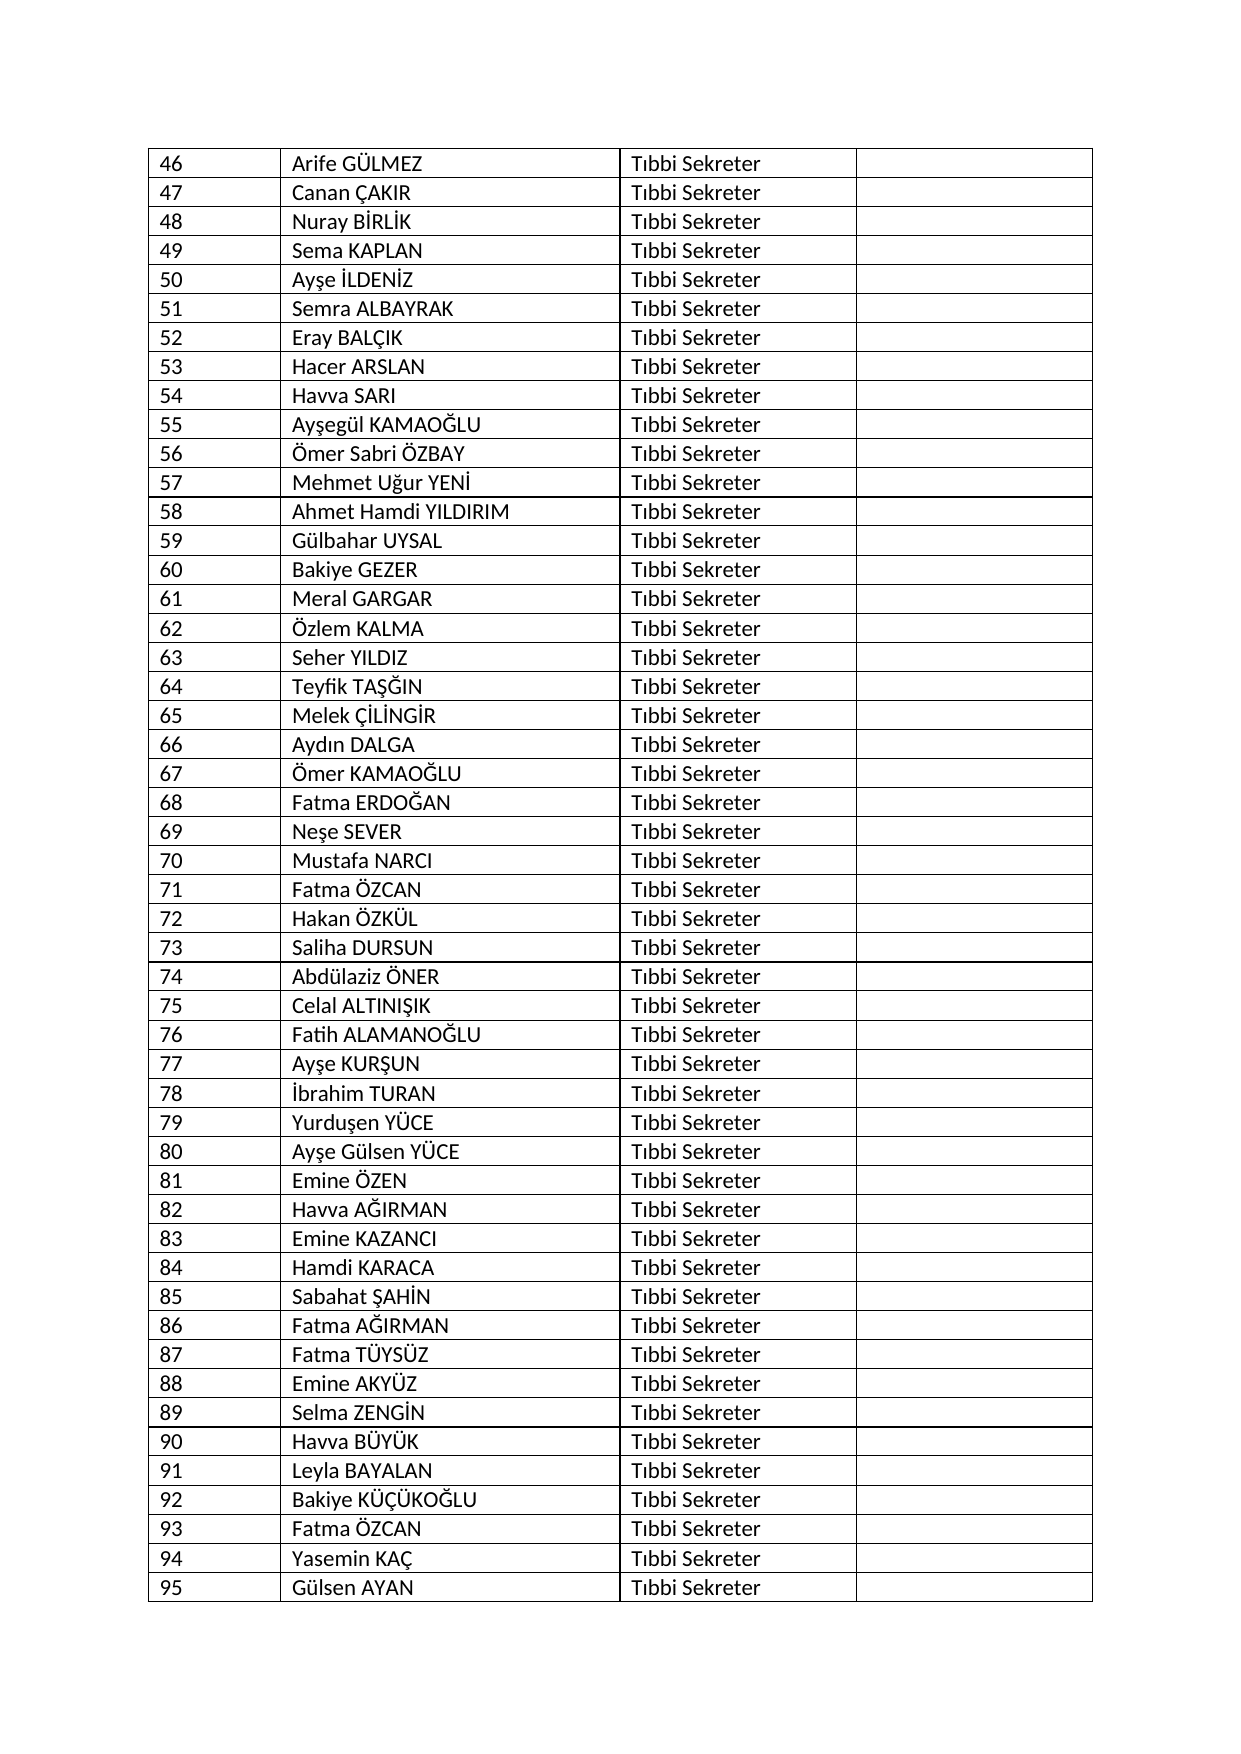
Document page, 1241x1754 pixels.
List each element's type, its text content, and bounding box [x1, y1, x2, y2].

table_cell Sabahat ŞAHİN [281, 1282, 619, 1310]
table_cell Tıbbi Sekreter [621, 526, 856, 554]
table_cell 80 [149, 1137, 280, 1165]
table_cell Havva AĞIRMAN [281, 1195, 619, 1223]
table_cell Havva SARI [281, 381, 619, 409]
table_cell Mustafa NARCI [281, 846, 619, 874]
table_cell Tıbbi Sekreter [621, 614, 856, 642]
table_cell [857, 1486, 1092, 1513]
table_cell [857, 1079, 1092, 1107]
table_cell 47 [149, 178, 280, 206]
table_cell Tıbbi Sekreter [621, 381, 856, 409]
table_cell 66 [149, 730, 280, 758]
table_cell Tıbbi Sekreter [621, 1021, 856, 1048]
table_cell [857, 381, 1092, 409]
table_cell 94 [149, 1544, 280, 1572]
table_cell 70 [149, 846, 280, 874]
table_cell Bakiye KÜÇÜKOĞLU [281, 1486, 619, 1513]
table_cell [857, 323, 1092, 351]
table_cell Tıbbi Sekreter [621, 410, 856, 438]
table_cell Ömer KAMAOĞLU [281, 759, 619, 787]
table_cell Seher YILDIZ [281, 643, 619, 671]
table_cell [857, 1398, 1092, 1426]
table_cell Tıbbi Sekreter [621, 846, 856, 874]
table_cell [857, 1224, 1092, 1252]
table_cell [857, 498, 1092, 525]
table_cell [857, 1021, 1092, 1048]
table_cell 87 [149, 1340, 280, 1368]
table_cell Gülsen AYAN [281, 1573, 619, 1601]
table_cell Tıbbi Sekreter [621, 875, 856, 903]
table_cell Tıbbi Sekreter [621, 991, 856, 1019]
table_cell Tıbbi Sekreter [621, 149, 856, 177]
table_cell Melek ÇİLİNGİR [281, 701, 619, 729]
table_cell [857, 643, 1092, 671]
table_cell 69 [149, 817, 280, 845]
table_cell [857, 963, 1092, 990]
table_cell [857, 439, 1092, 467]
table_cell Tıbbi Sekreter [621, 643, 856, 671]
table_cell [857, 526, 1092, 554]
table_cell Tıbbi Sekreter [621, 963, 856, 990]
table_cell 89 [149, 1398, 280, 1426]
table_cell [857, 788, 1092, 816]
table_cell 54 [149, 381, 280, 409]
table_cell Tıbbi Sekreter [621, 585, 856, 613]
table_cell 67 [149, 759, 280, 787]
table_cell Nuray BİRLİK [281, 207, 619, 235]
table_cell 51 [149, 294, 280, 322]
table_cell Ömer Sabri ÖZBAY [281, 439, 619, 467]
table_cell 50 [149, 265, 280, 293]
table_cell Tıbbi Sekreter [621, 468, 856, 496]
table_cell Emine ÖZEN [281, 1166, 619, 1194]
table_cell Özlem KALMA [281, 614, 619, 642]
table_cell Tıbbi Sekreter [621, 1515, 856, 1543]
table_cell [857, 672, 1092, 700]
table_cell Tıbbi Sekreter [621, 178, 856, 206]
table_cell Tıbbi Sekreter [621, 1369, 856, 1397]
table_cell Tıbbi Sekreter [621, 1108, 856, 1136]
table_cell 88 [149, 1369, 280, 1397]
table_cell Saliha DURSUN [281, 933, 619, 961]
table_cell Tıbbi Sekreter [621, 1311, 856, 1339]
table_cell 58 [149, 498, 280, 525]
table_cell Tıbbi Sekreter [621, 265, 856, 293]
table_cell 48 [149, 207, 280, 235]
table_cell [857, 1456, 1092, 1484]
table_cell [857, 759, 1092, 787]
table_cell Yurduşen YÜCE [281, 1108, 619, 1136]
table_cell 91 [149, 1456, 280, 1484]
table_cell Hakan ÖZKÜL [281, 904, 619, 932]
table_cell 52 [149, 323, 280, 351]
table_cell Tıbbi Sekreter [621, 294, 856, 322]
table_cell [857, 556, 1092, 583]
table_cell 65 [149, 701, 280, 729]
table_cell Tıbbi Sekreter [621, 1282, 856, 1310]
table_cell [857, 817, 1092, 845]
table_cell Tıbbi Sekreter [621, 759, 856, 787]
table_cell Arife GÜLMEZ [281, 149, 619, 177]
table_cell Teyfik TAŞĞIN [281, 672, 619, 700]
table_cell [857, 1108, 1092, 1136]
table_cell Mehmet Uğur YENİ [281, 468, 619, 496]
table_cell Gülbahar UYSAL [281, 526, 619, 554]
table_cell [857, 265, 1092, 293]
table_cell 68 [149, 788, 280, 816]
table_cell Tıbbi Sekreter [621, 1428, 856, 1455]
table_cell 83 [149, 1224, 280, 1252]
table_cell [857, 585, 1092, 613]
table_cell [857, 1515, 1092, 1543]
table_cell Tıbbi Sekreter [621, 788, 856, 816]
table_cell Aydın DALGA [281, 730, 619, 758]
table_cell 59 [149, 526, 280, 554]
table_cell Tıbbi Sekreter [621, 904, 856, 932]
table_cell 71 [149, 875, 280, 903]
table_cell İbrahim TURAN [281, 1079, 619, 1107]
table_cell [857, 933, 1092, 961]
table_cell Emine AKYÜZ [281, 1369, 619, 1397]
table_cell Fatma ÖZCAN [281, 1515, 619, 1543]
table_cell Ayşe İLDENİZ [281, 265, 619, 293]
table_cell 60 [149, 556, 280, 583]
table_cell Ayşegül KAMAOĞLU [281, 410, 619, 438]
table_cell Tıbbi Sekreter [621, 701, 856, 729]
table_cell [857, 410, 1092, 438]
table_cell [857, 701, 1092, 729]
table_cell 81 [149, 1166, 280, 1194]
table_cell [857, 236, 1092, 264]
table_cell Fatma AĞIRMAN [281, 1311, 619, 1339]
table_cell 53 [149, 352, 280, 380]
table_cell Ayşe Gülsen YÜCE [281, 1137, 619, 1165]
table_cell 75 [149, 991, 280, 1019]
table_cell [857, 294, 1092, 322]
table_cell [857, 207, 1092, 235]
table_cell Fatma ÖZCAN [281, 875, 619, 903]
table_cell Tıbbi Sekreter [621, 1573, 856, 1601]
table_cell Eray BALÇIK [281, 323, 619, 351]
table_cell Leyla BAYALAN [281, 1456, 619, 1484]
table_cell 79 [149, 1108, 280, 1136]
table_cell Tıbbi Sekreter [621, 352, 856, 380]
table_cell [857, 875, 1092, 903]
table_cell [857, 904, 1092, 932]
table_cell [857, 1340, 1092, 1368]
table_cell Tıbbi Sekreter [621, 933, 856, 961]
table_cell 56 [149, 439, 280, 467]
table_cell Tıbbi Sekreter [621, 1398, 856, 1426]
table_cell [857, 352, 1092, 380]
table_cell Sema KAPLAN [281, 236, 619, 264]
table_cell Meral GARGAR [281, 585, 619, 613]
table_cell 55 [149, 410, 280, 438]
table_cell Tıbbi Sekreter [621, 1195, 856, 1223]
table_cell [857, 1428, 1092, 1455]
table_cell [857, 846, 1092, 874]
table_cell [857, 1050, 1092, 1078]
table_cell Fatma TÜYSÜZ [281, 1340, 619, 1368]
table_cell [857, 1369, 1092, 1397]
table_cell 76 [149, 1021, 280, 1048]
table_cell Hamdi KARACA [281, 1253, 619, 1281]
table_cell Havva BÜYÜK [281, 1428, 619, 1455]
table_cell Tıbbi Sekreter [621, 439, 856, 467]
table_cell [857, 1166, 1092, 1194]
table_cell Hacer ARSLAN [281, 352, 619, 380]
table_cell Tıbbi Sekreter [621, 1253, 856, 1281]
table_cell Tıbbi Sekreter [621, 1340, 856, 1368]
table_cell 95 [149, 1573, 280, 1601]
table_cell 74 [149, 963, 280, 990]
table_cell [857, 1573, 1092, 1601]
table_cell [857, 991, 1092, 1019]
table_cell 90 [149, 1428, 280, 1455]
table_cell 86 [149, 1311, 280, 1339]
table_cell Bakiye GEZER [281, 556, 619, 583]
table_cell 61 [149, 585, 280, 613]
table_cell Tıbbi Sekreter [621, 556, 856, 583]
table_cell [857, 178, 1092, 206]
table_cell 49 [149, 236, 280, 264]
table_cell Tıbbi Sekreter [621, 1137, 856, 1165]
table_cell [857, 468, 1092, 496]
table_cell [857, 1137, 1092, 1165]
table_cell 57 [149, 468, 280, 496]
table_cell Tıbbi Sekreter [621, 1079, 856, 1107]
table_cell Fatma ERDOĞAN [281, 788, 619, 816]
table_cell Ayşe KURŞUN [281, 1050, 619, 1078]
table_cell Ahmet Hamdi YILDIRIM [281, 498, 619, 525]
table_cell [857, 1282, 1092, 1310]
table_cell 46 [149, 149, 280, 177]
table_cell Tıbbi Sekreter [621, 730, 856, 758]
table_cell Tıbbi Sekreter [621, 1166, 856, 1194]
table_cell Tıbbi Sekreter [621, 1544, 856, 1572]
table_cell [857, 1253, 1092, 1281]
table_cell [857, 730, 1092, 758]
table_cell Tıbbi Sekreter [621, 1050, 856, 1078]
table_cell Tıbbi Sekreter [621, 1456, 856, 1484]
table_cell [857, 1311, 1092, 1339]
table_cell 85 [149, 1282, 280, 1310]
table_cell Tıbbi Sekreter [621, 498, 856, 525]
table_cell [857, 1195, 1092, 1223]
table_cell Tıbbi Sekreter [621, 817, 856, 845]
table_cell 64 [149, 672, 280, 700]
table_cell Emine KAZANCI [281, 1224, 619, 1252]
table_cell Tıbbi Sekreter [621, 323, 856, 351]
table_cell [857, 149, 1092, 177]
table_cell Tıbbi Sekreter [621, 1224, 856, 1252]
table_cell 77 [149, 1050, 280, 1078]
table_cell 93 [149, 1515, 280, 1543]
table_cell [857, 1544, 1092, 1572]
table_cell 62 [149, 614, 280, 642]
table_cell Tıbbi Sekreter [621, 207, 856, 235]
table_cell Celal ALTINIŞIK [281, 991, 619, 1019]
table_cell Neşe SEVER [281, 817, 619, 845]
table_cell Selma ZENGİN [281, 1398, 619, 1426]
table_cell Tıbbi Sekreter [621, 236, 856, 264]
table_cell 72 [149, 904, 280, 932]
table_cell 82 [149, 1195, 280, 1223]
table_cell Tıbbi Sekreter [621, 672, 856, 700]
table_cell 92 [149, 1486, 280, 1513]
table_cell Canan ÇAKIR [281, 178, 619, 206]
table_cell 63 [149, 643, 280, 671]
table_cell 84 [149, 1253, 280, 1281]
table_cell Tıbbi Sekreter [621, 1486, 856, 1513]
table_cell 73 [149, 933, 280, 961]
table_cell 78 [149, 1079, 280, 1107]
table_cell Abdülaziz ÖNER [281, 963, 619, 990]
table_cell Fatih ALAMANOĞLU [281, 1021, 619, 1048]
table_cell Semra ALBAYRAK [281, 294, 619, 322]
table_cell [857, 614, 1092, 642]
table_cell Yasemin KAÇ [281, 1544, 619, 1572]
